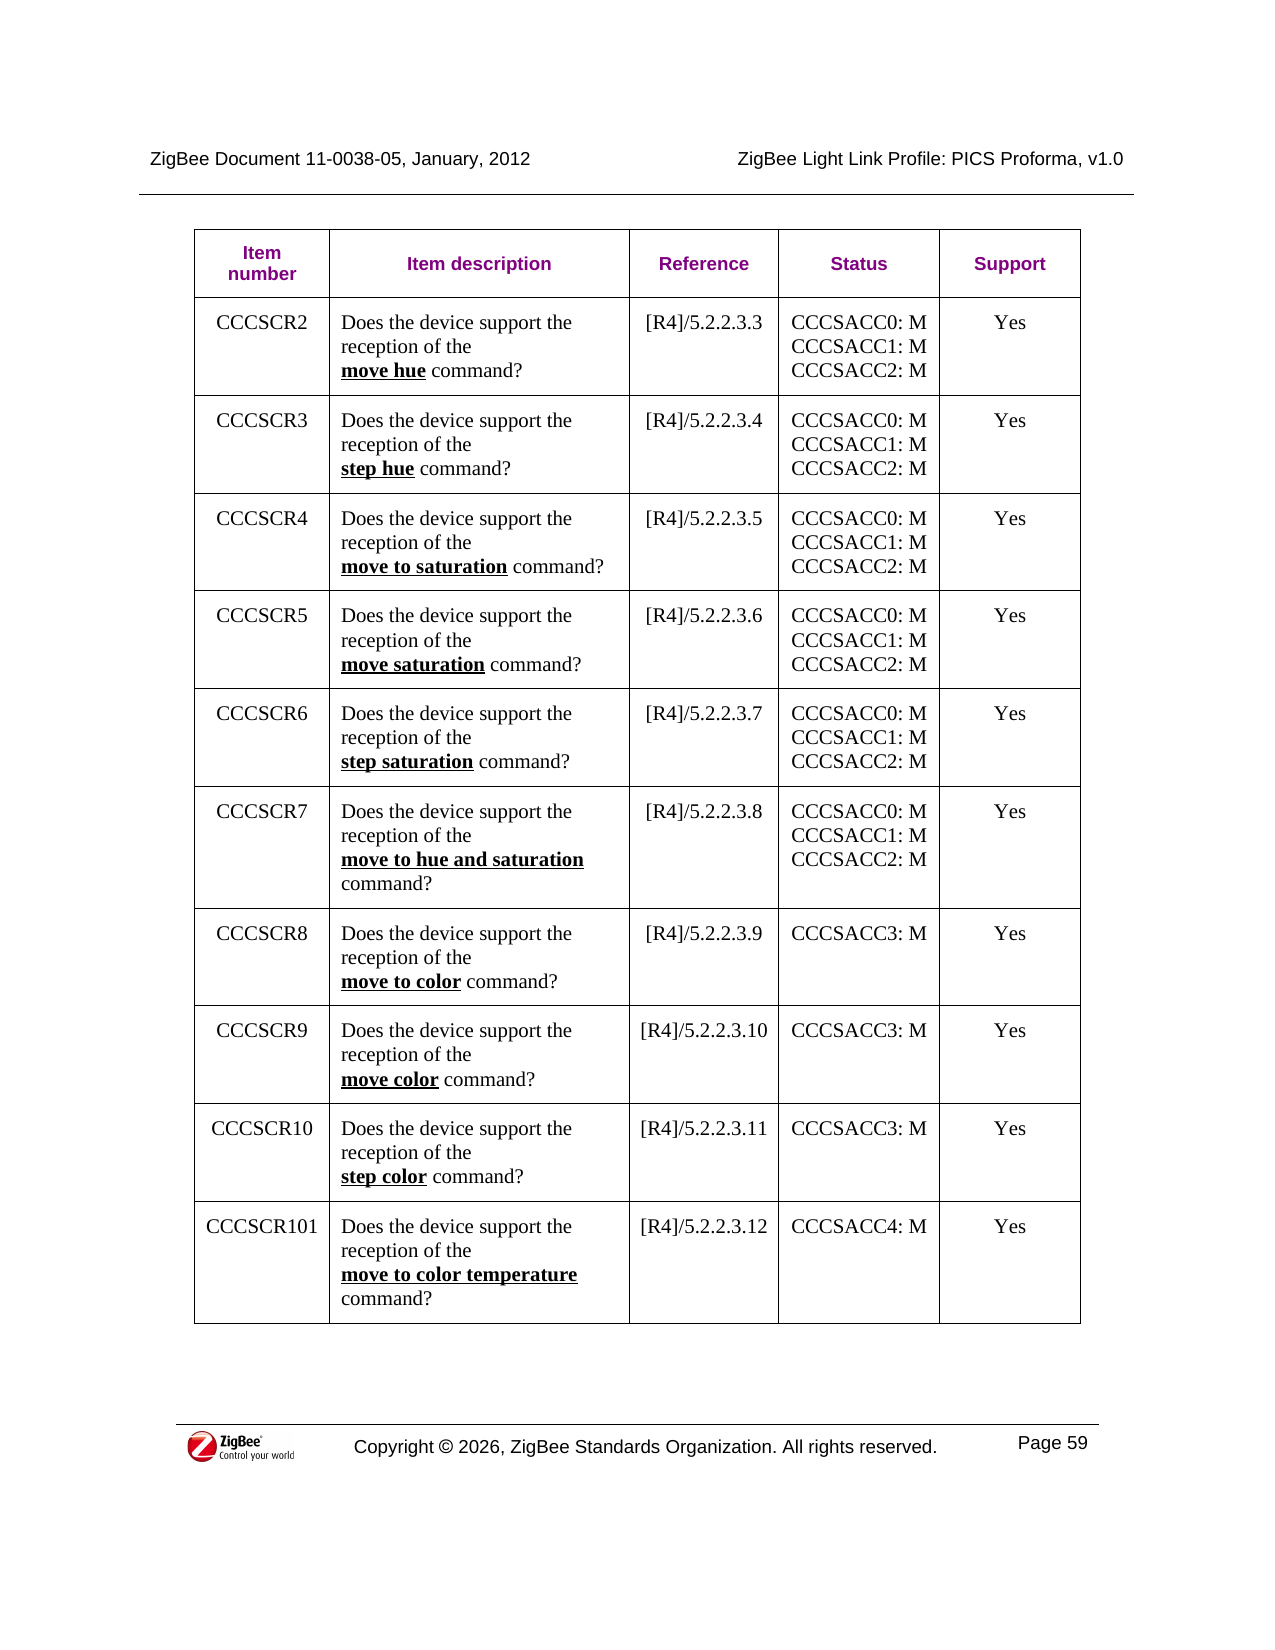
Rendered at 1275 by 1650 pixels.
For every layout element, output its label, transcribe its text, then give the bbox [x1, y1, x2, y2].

table_cell [R4]/5.2.2.3.12 [630, 1202, 778, 1322]
table_cell CCCSACC3: M [779, 1104, 939, 1201]
table_cell Yes [940, 1006, 1080, 1103]
table_header Status [779, 230, 939, 297]
table_cell CCCSACC3: M [779, 909, 939, 1005]
table_cell [R4]/5.2.2.3.8 [630, 787, 778, 908]
table_cell CCCSCR10 [195, 1104, 329, 1201]
table_cell CCCSACC0: M CCCSACC1: M CCCSACC2: M [779, 787, 939, 908]
table_cell [R4]/5.2.2.3.10 [630, 1006, 778, 1103]
table_cell CCCSCR2 [195, 298, 329, 395]
table_cell [R4]/5.2.2.3.7 [630, 689, 778, 786]
table_header Item number [195, 230, 329, 297]
table_cell CCCSCR101 [195, 1202, 329, 1322]
table_cell Does the device support the reception of the move to color command? [330, 909, 629, 1005]
table_cell CCCSCR3 [195, 396, 329, 493]
table_cell Does the device support the reception of the step hue command? [330, 396, 629, 493]
table_cell CCCSACC3: M [779, 1006, 939, 1103]
table_cell Does the device support the reception of the move hue command? [330, 298, 629, 395]
table_cell Yes [940, 494, 1080, 590]
table_cell CCCSCR4 [195, 494, 329, 590]
table_cell CCCSACC0: M CCCSACC1: M CCCSACC2: M [779, 591, 939, 688]
table_cell Yes [940, 1202, 1080, 1322]
table_cell Yes [940, 909, 1080, 1005]
table_cell Yes [940, 591, 1080, 688]
table_cell Yes [940, 298, 1080, 395]
table_header Reference [630, 230, 778, 297]
table_cell CCCSACC0: M CCCSACC1: M CCCSACC2: M [779, 396, 939, 493]
table_cell Does the device support the reception of the move color command? [330, 1006, 629, 1103]
table_cell CCCSACC0: M CCCSACC1: M CCCSACC2: M [779, 494, 939, 590]
picture [187, 1431, 294, 1462]
table_cell Does the device support the reception of the move to color temperature command? [330, 1202, 629, 1322]
table_cell [R4]/5.2.2.3.5 [630, 494, 778, 590]
table_cell Does the device support the reception of the step saturation command? [330, 689, 629, 786]
table_cell Yes [940, 396, 1080, 493]
table_header Item description [330, 230, 629, 297]
table_cell Yes [940, 1104, 1080, 1201]
table_cell Does the device support the reception of the move to saturation command? [330, 494, 629, 590]
table_cell [R4]/5.2.2.3.6 [630, 591, 778, 688]
table_cell CCCSCR6 [195, 689, 329, 786]
table_cell Yes [940, 787, 1080, 908]
table_cell Does the device support the reception of the move saturation command? [330, 591, 629, 688]
table_cell [R4]/5.2.2.3.4 [630, 396, 778, 493]
table_cell CCCSCR5 [195, 591, 329, 688]
table_cell CCCSCR8 [195, 909, 329, 1005]
table_header Support [940, 230, 1080, 297]
table_cell CCCSACC4: M [779, 1202, 939, 1322]
table_cell [R4]/5.2.2.3.3 [630, 298, 778, 395]
table_cell CCCSCR7 [195, 787, 329, 908]
table_cell Yes [940, 689, 1080, 786]
table_cell Does the device support the reception of the step color command? [330, 1104, 629, 1201]
table_cell CCCSCR9 [195, 1006, 329, 1103]
table_cell CCCSACC0: M CCCSACC1: M CCCSACC2: M [779, 689, 939, 786]
table_cell Does the device support the reception of the move to hue and saturation command? [330, 787, 629, 908]
table_cell [R4]/5.2.2.3.9 [630, 909, 778, 1005]
table_cell CCCSACC0: M CCCSACC1: M CCCSACC2: M [779, 298, 939, 395]
table_cell [R4]/5.2.2.3.11 [630, 1104, 778, 1201]
